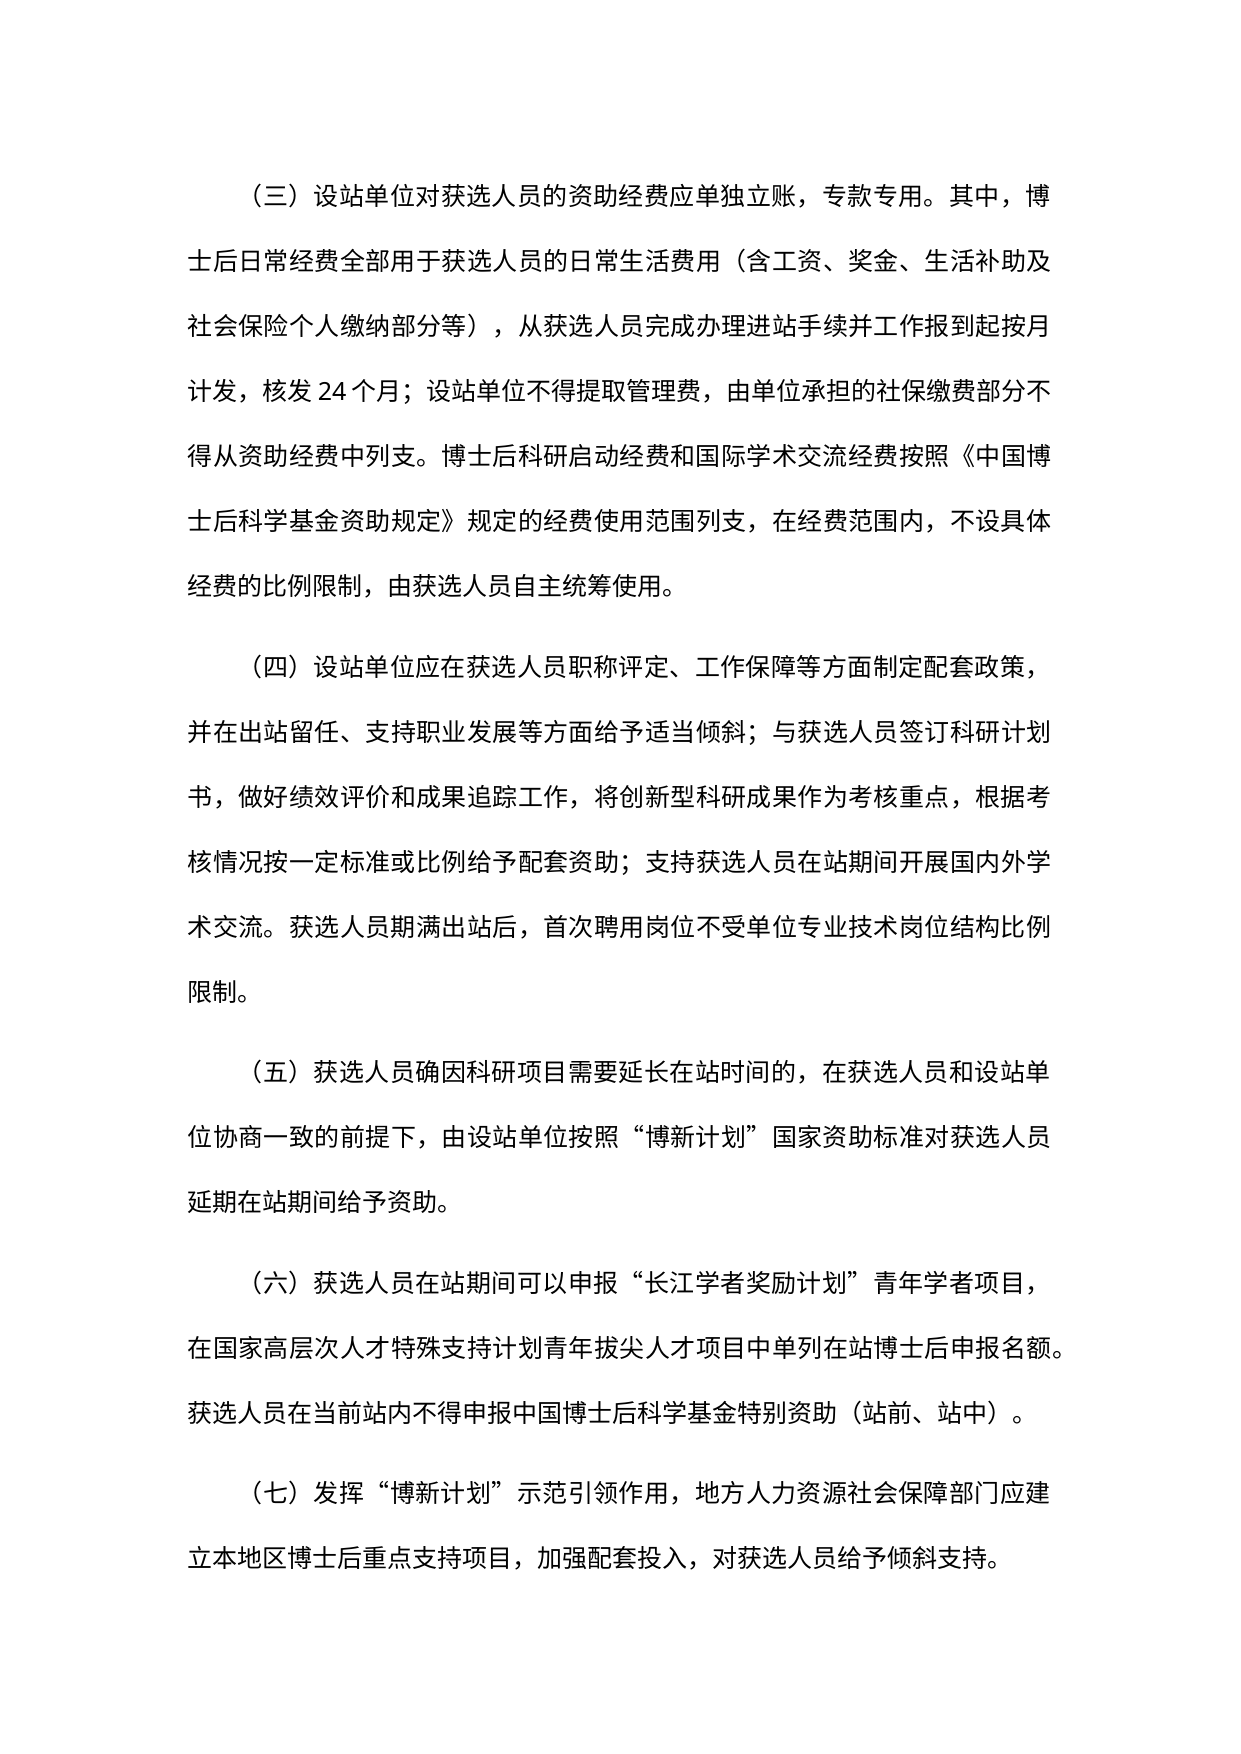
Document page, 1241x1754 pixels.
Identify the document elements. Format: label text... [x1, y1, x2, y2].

text （五）获选人员确因科研项目需要延长在站时间的，在获选人员和设站单位协商一致的前提下，由设站单位按照“博新计划”国家资助标准对获选人员延期在站期间给予资助。 [187, 1038, 1053, 1233]
text （六）获选人员在站期间可以申报“长江学者奖励计划”青年学者项目，在国家高层次人才特殊支持计划青年拔尖人才项目中单列在站博士后申报名额。获选人员在当前站内不得申报中国博士后科学基金特别资助（站前、站中）。 [187, 1249, 1053, 1444]
text （四）设站单位应在获选人员职称评定、工作保障等方面制定配套政策，并在出站留任、支持职业发展等方面给予适当倾斜；与获选人员签订科研计划书，做好绩效评价和成果追踪工作，将创新型科研成果作为考核重点，根据考核情况按一定标准或比例给予配套资助；支持获选人员在站期间开展国内外学术交流。获选人员期满出站后，首次聘用岗位不受单位专业技术岗位结构比例限制。 [187, 633, 1053, 1023]
text （七）发挥“博新计划”示范引领作用，地方人力资源社会保障部门应建立本地区博士后重点支持项目，加强配套投入，对获选人员给予倾斜支持。 [187, 1459, 1053, 1589]
text （三）设站单位对获选人员的资助经费应单独立账，专款专用。其中，博士后日常经费全部用于获选人员的日常生活费用（含工资、奖金、生活补助及社会保险个人缴纳部分等），从获选人员完成办理进站手续并工作报到起按月计发，核发24个月；设站单位不得提取管理费，由单位承担的社保缴费部分不得从资助经费中列支。博士后科研启动经费和国际学术交流经费按照《中国博士后科学基金资助规定》规定的经费使用范围列支，在经费范围内，不设具体经费的比例限制，由获选人员自主统筹使用。 [187, 162, 1053, 617]
